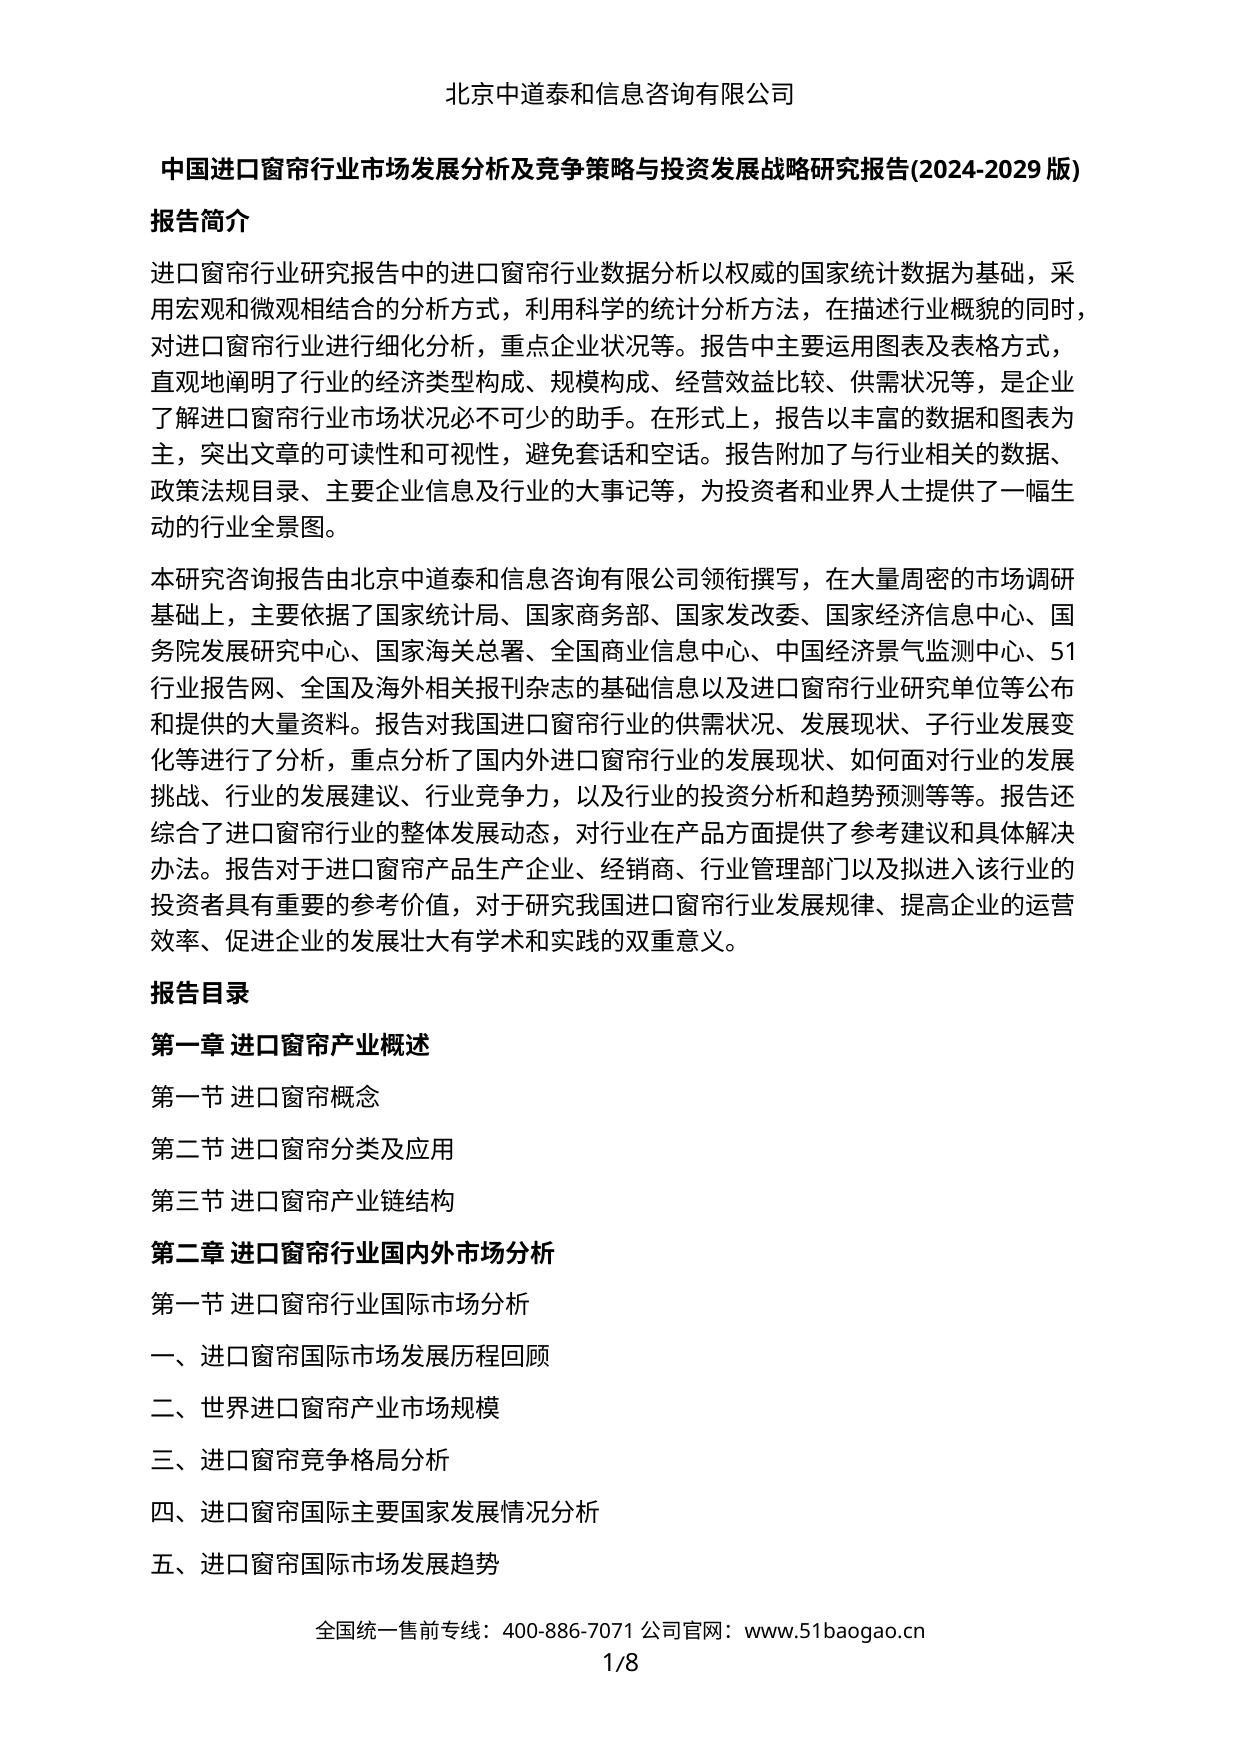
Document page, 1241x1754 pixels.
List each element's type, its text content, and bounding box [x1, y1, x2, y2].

text 三、进口窗帘竞争格局分析 [150, 1441, 1090, 1477]
text 第一节 进口窗帘行业国际市场分析 [150, 1285, 1090, 1321]
text 第二章 进口窗帘行业国内外市场分析 [150, 1233, 1090, 1269]
text 中国进口窗帘行业市场发展分析及竞争策略与投资发展战略研究报告(2024-2029版) [150, 150, 1090, 186]
text 五、进口窗帘国际市场发展趋势 [150, 1544, 1090, 1581]
text 第一节 进口窗帘概念 [150, 1077, 1090, 1114]
text 四、进口窗帘国际主要国家发展情况分析 [150, 1492, 1090, 1529]
text 二、世界进口窗帘产业市场规模 [150, 1389, 1090, 1425]
text 第一章 进口窗帘产业概述 [150, 1026, 1090, 1062]
text 第二节 进口窗帘分类及应用 [150, 1129, 1090, 1166]
text 一、进口窗帘国际市场发展历程回顾 [150, 1337, 1090, 1373]
text 第三节 进口窗帘产业链结构 [150, 1181, 1090, 1217]
text 进口窗帘行业研究报告中的进口窗帘行业数据分析以权威的国家统计数据为基础，采用宏观和微观相结合的分析方式，利用科学的统计分析方法，在描述行业概貌的同时，对进口窗帘行业进行细化分析，重点企业状况等。报告中主要运用图表及表格方式，直观地阐明了行业的经济类型构成、规模构成、经营效益比较、供需状况等，是企业了解进口窗帘行业市场状况必不可少的助手。在形式上，报告以丰富的数据和图表为主，突出文章的可读性和可视性，避免套话和空话。报告附加了与行业相关的数据、政策法规目录、主要企业信息及行业的大事记等，为投资者和业界人士提供了一幅生动的行业全景图。 [150, 254, 1090, 544]
text 报告简介 [150, 202, 1090, 238]
text 报告目录 [150, 974, 1090, 1010]
text 本研究咨询报告由北京中道泰和信息咨询有限公司领衔撰写，在大量周密的市场调研基础上，主要依据了国家统计局、国家商务部、国家发改委、国家经济信息中心、国务院发展研究中心、国家海关总署、全国商业信息中心、中国经济景气监测中心、51行业报告网、全国及海外相关报刊杂志的基础信息以及进口窗帘行业研究单位等公布和提供的大量资料。报告对我国进口窗帘行业的供需状况、发展现状、子行业发展变化等进行了分析，重点分析了国内外进口窗帘行业的发展现状、如何面对行业的发展挑战、行业的发展建议、行业竞争力，以及行业的投资分析和趋势预测等等。报告还综合了进口窗帘行业的整体发展动态，对行业在产品方面提供了参考建议和具体解决办法。报告对于进口窗帘产品生产企业、经销商、行业管理部门以及拟进入该行业的投资者具有重要的参考价值，对于研究我国进口窗帘行业发展规律、提高企业的运营效率、促进企业的发展壮大有学术和实践的双重意义。 [150, 559, 1090, 958]
